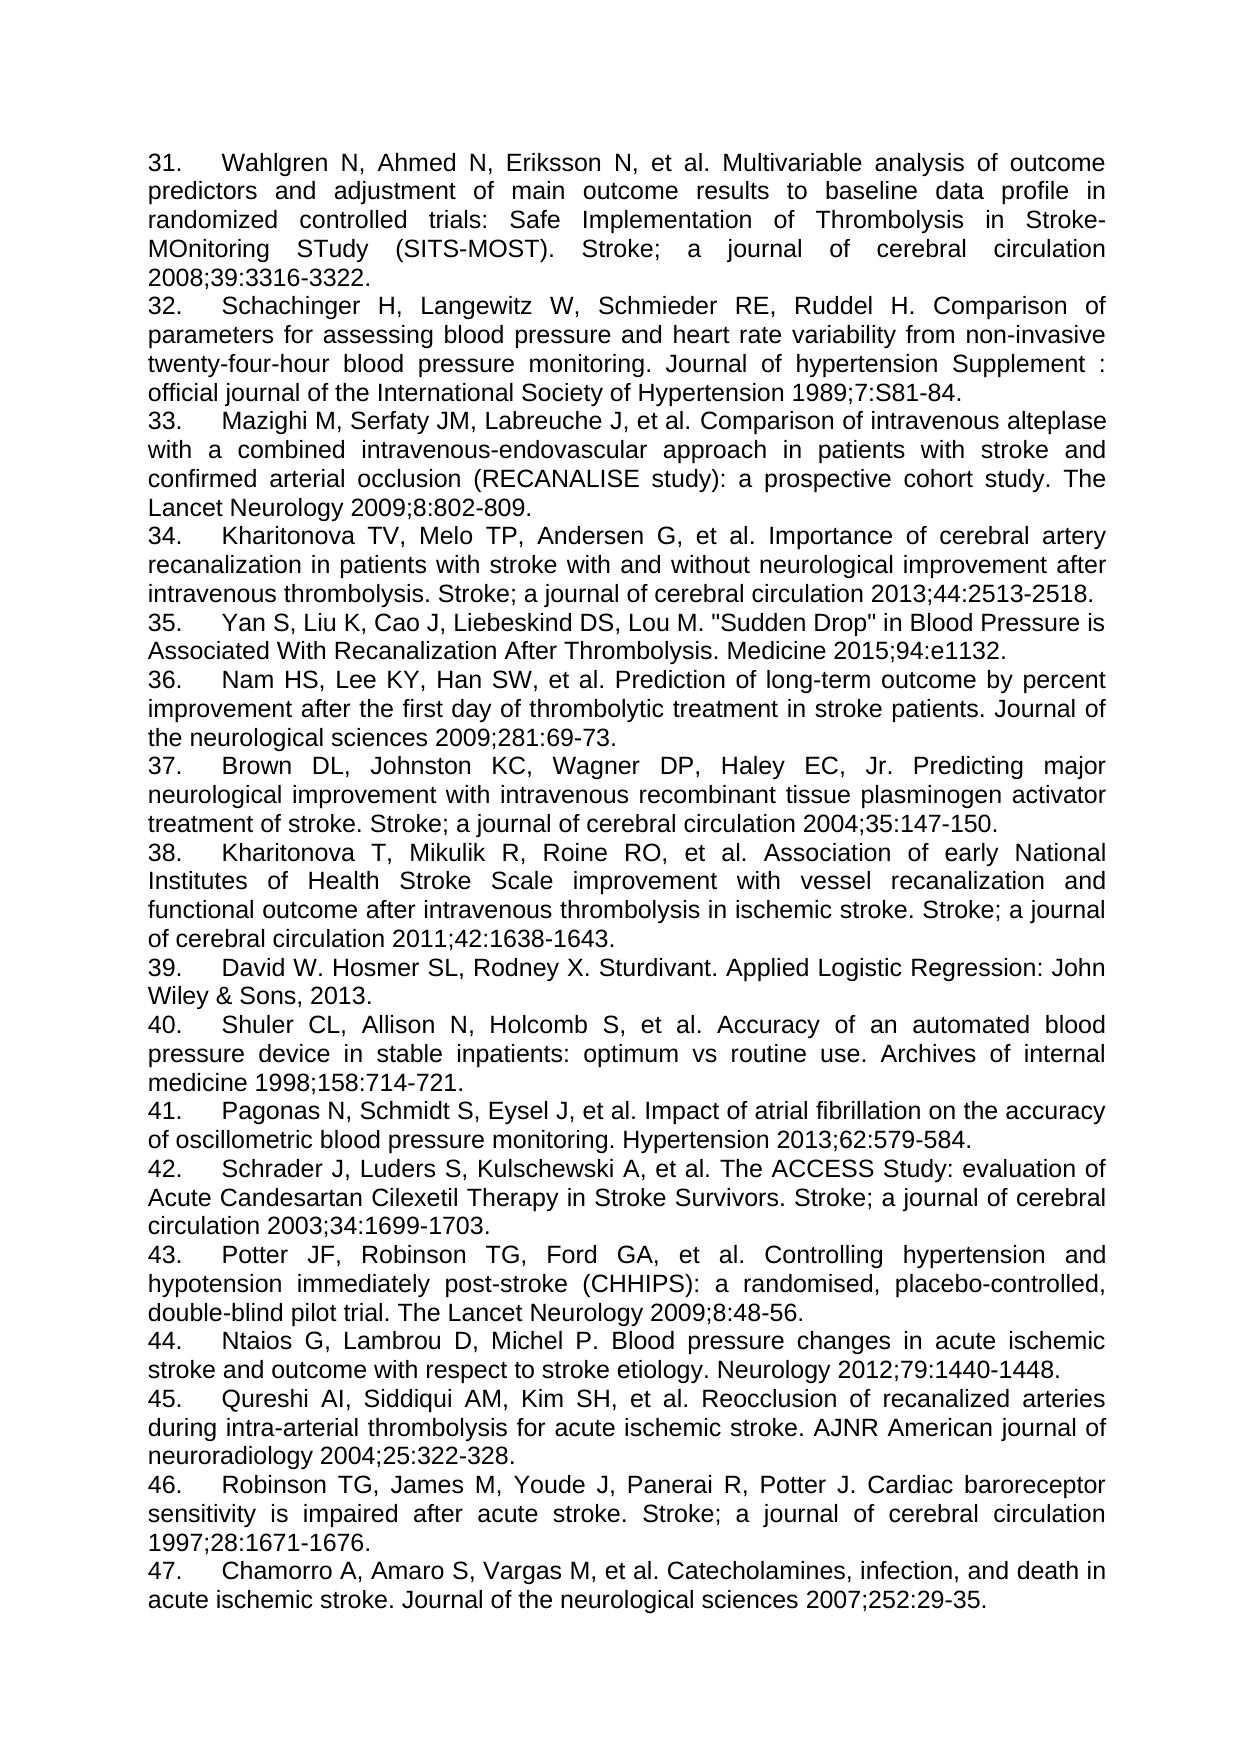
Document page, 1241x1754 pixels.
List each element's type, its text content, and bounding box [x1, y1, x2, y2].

text 44. Ntaios G, Lambrou D, Michel P. Blood pressure changes in acute ischemic stroke and outcome with respect to stroke etiology. Neurology 2012;79:1440-1448. [148, 1326, 1107, 1384]
text 35. Yan S, Liu K, Cao J, Liebeskind DS, Lou M. "Sudden Drop" in Blood Pressure is Associated With Recanalization After Thrombolysis. Medicine 2015;94:e1132. [148, 608, 1107, 665]
text 32. Schachinger H, Langewitz W, Schmieder RE, Ruddel H. Comparison of parameters for assessing blood pressure and heart rate variability from non-invasive twenty-four-hour blood pressure monitoring. Journal of hypertension Supplement : official journal of the International Society of Hypertension 1989;7:S81-84. [148, 291, 1107, 406]
text 36. Nam HS, Lee KY, Han SW, et al. Prediction of long-term outcome by percent improvement after the first day of thrombolytic treatment in stroke patients. Journal of the neurological sciences 2009;281:69-73. [148, 665, 1107, 751]
text 39. David W. Hosmer SL, Rodney X. Sturdivant. Applied Logistic Regression: John Wiley & Sons, 2013. [148, 953, 1107, 1010]
text 31. Wahlgren N, Ahmed N, Eriksson N, et al. Multivariable analysis of outcome predictors and adjustment of main outcome results to baseline data profile in randomized controlled trials: Safe Implementation of Thrombolysis in Stroke-MOnitoring STudy (SITS-MOST). Stroke; a journal of cerebral circulation 2008;39:3316-3322. [148, 148, 1107, 291]
text 41. Pagonas N, Schmidt S, Eysel J, et al. Impact of atrial fibrillation on the accuracy of oscillometric blood pressure monitoring. Hypertension 2013;62:579-584. [148, 1096, 1107, 1154]
text 47. Chamorro A, Amaro S, Vargas M, et al. Catecholamines, infection, and death in acute ischemic stroke. Journal of the neurological sciences 2007;252:29-35. [148, 1556, 1107, 1614]
text 38. Kharitonova T, Mikulik R, Roine RO, et al. Association of early National Institutes of Health Stroke Scale improvement with vessel recanalization and functional outcome after intravenous thrombolysis in ischemic stroke. Stroke; a journal of cerebral circulation 2011;42:1638-1643. [148, 838, 1107, 953]
text 43. Potter JF, Robinson TG, Ford GA, et al. Controlling hypertension and hypotension immediately post-stroke (CHHIPS): a randomised, placebo-controlled, double-blind pilot trial. The Lancet Neurology 2009;8:48-56. [148, 1240, 1107, 1326]
text 37. Brown DL, Johnston KC, Wagner DP, Haley EC, Jr. Predicting major neurological improvement with intravenous recombinant tissue plasminogen activator treatment of stroke. Stroke; a journal of cerebral circulation 2004;35:147-150. [148, 751, 1107, 838]
text 45. Qureshi AI, Siddiqui AM, Kim SH, et al. Reocclusion of recanalized arteries during intra-arterial thrombolysis for acute ischemic stroke. AJNR American journal of neuroradiology 2004;25:322-328. [148, 1384, 1107, 1470]
text 46. Robinson TG, James M, Youde J, Panerai R, Potter J. Cardiac baroreceptor sensitivity is impaired after acute stroke. Stroke; a journal of cerebral circulation 1997;28:1671-1676. [148, 1470, 1107, 1556]
text 42. Schrader J, Luders S, Kulschewski A, et al. The ACCESS Study: evaluation of Acute Candesartan Cilexetil Therapy in Stroke Survivors. Stroke; a journal of cerebral circulation 2003;34:1699-1703. [148, 1154, 1107, 1240]
text 40. Shuler CL, Allison N, Holcomb S, et al. Accuracy of an automated blood pressure device in stable inpatients: optimum vs routine use. Archives of internal medicine 1998;158:714-721. [148, 1010, 1107, 1096]
text 34. Kharitonova TV, Melo TP, Andersen G, et al. Importance of cerebral artery recanalization in patients with stroke with and without neurological improvement after intravenous thrombolysis. Stroke; a journal of cerebral circulation 2013;44:2513-2518. [148, 521, 1107, 608]
text 33. Mazighi M, Serfaty JM, Labreuche J, et al. Comparison of intravenous alteplase with a combined intravenous-endovascular approach in patients with stroke and confirmed arterial occlusion (RECANALISE study): a prospective cohort study. The Lancet Neurology 2009;8:802-809. [148, 406, 1107, 521]
